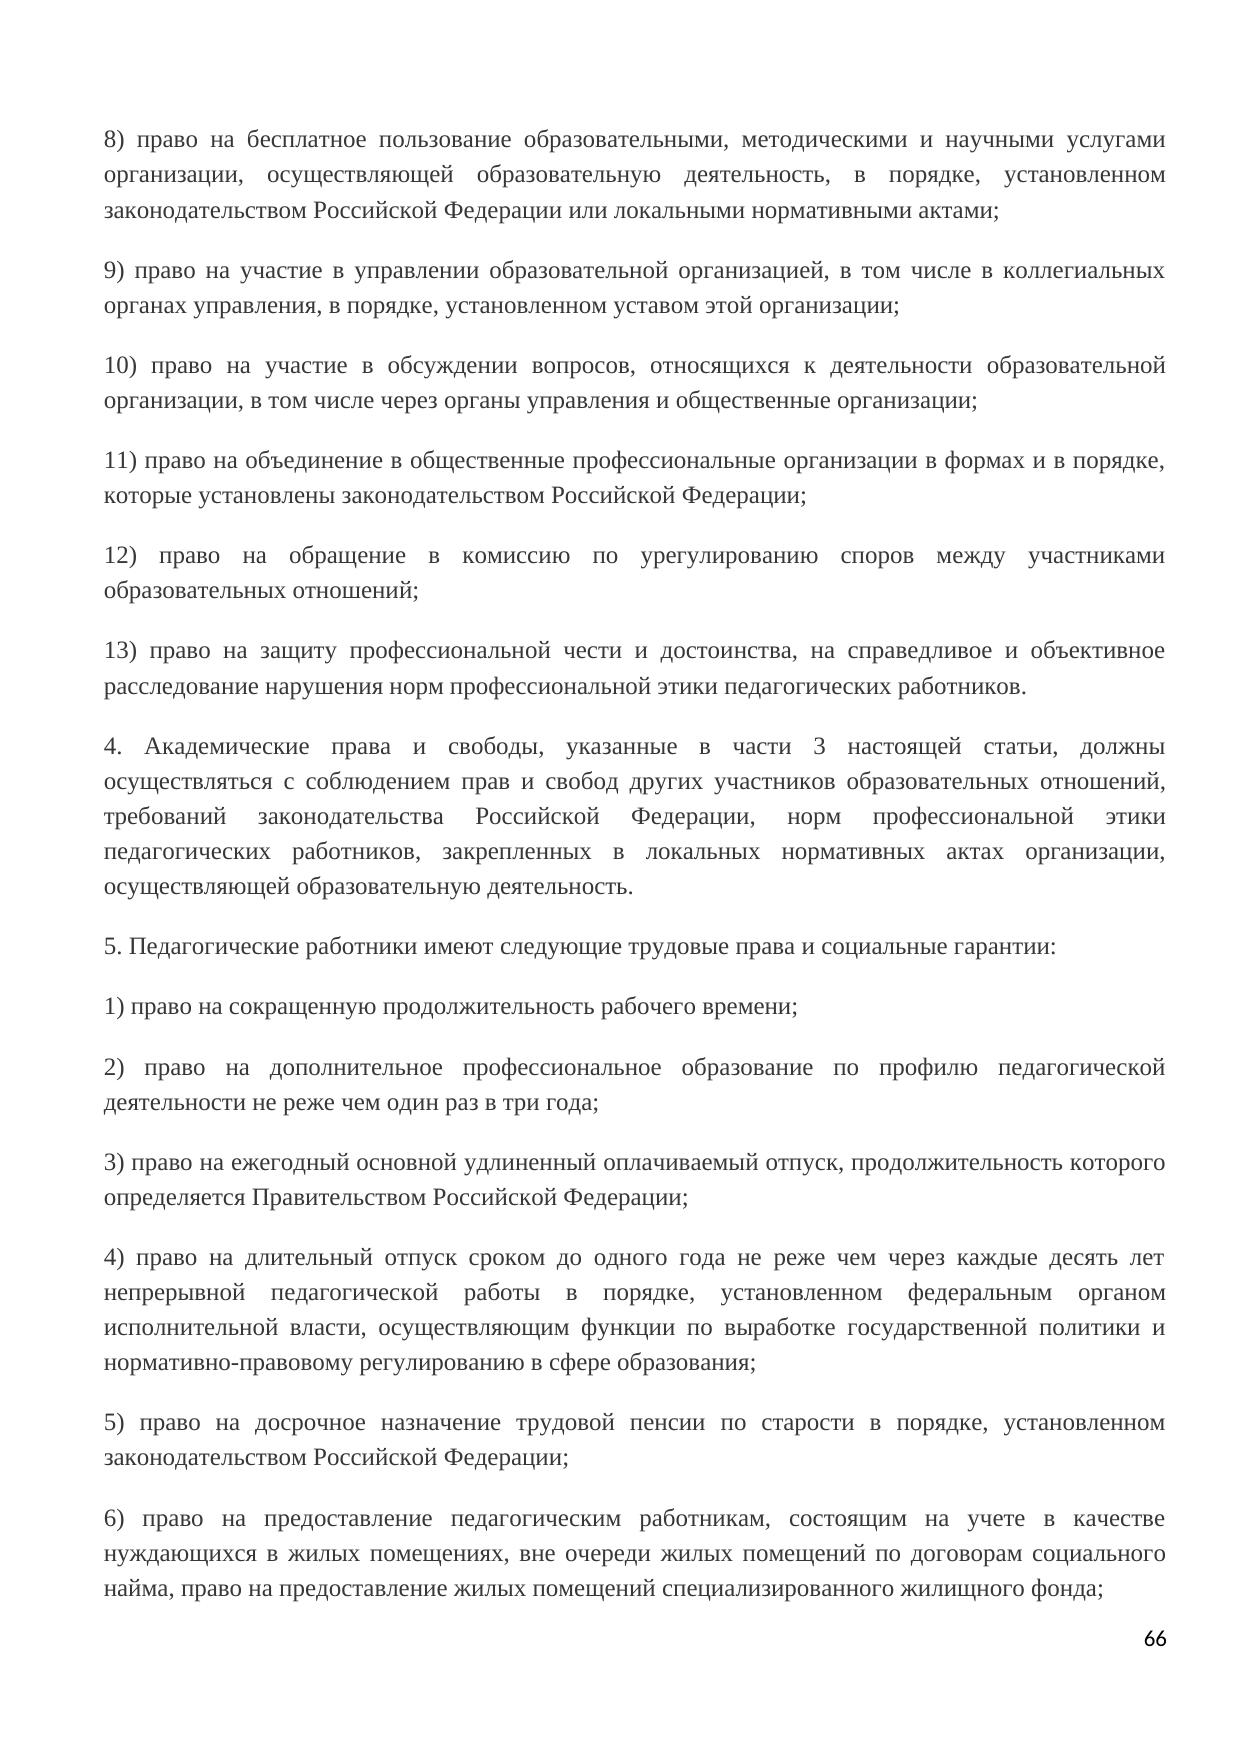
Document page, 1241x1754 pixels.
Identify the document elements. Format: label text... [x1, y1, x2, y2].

text 9) право на участие в управлении образовательной организацией, в том числе в коллегиальных органах управления, в порядке, установленном уставом этой организации; [103, 248, 1167, 319]
text 6) право на предоставление педагогическим работникам, состоящим на учете в качестве нуждающихся в жилых помещениях, вне очереди жилых помещений по договорам социального найма, право на предоставление жилых помещений специализированного жилищного фонда; [103, 1496, 1167, 1602]
text 8) право на бесплатное пользование образовательными, методическими и научными услугами организации, осуществляющей образовательную деятельность, в порядке, установленном законодательством Российской Федерации или локальными нормативными актами; [103, 118, 1167, 223]
text 5. Педагогические работники имеют следующие трудовые права и социальные гарантии: [103, 925, 1167, 960]
text 4) право на длительный отпуск сроком до одного года не реже чем через каждые десять лет непрерывной педагогической работы в порядке, установленном федеральным органом исполнительной власти, осуществляющим функции по выработке государственной политики и нормативно-правовому регулированию в сфере образования; [103, 1236, 1167, 1376]
text 11) право на объединение в общественные профессиональные организации в формах и в порядке, которые установлены законодательством Российской Федерации; [103, 439, 1167, 509]
text 10) право на участие в обсуждении вопросов, относящихся к деятельности образовательной организации, в том числе через органы управления и общественные организации; [103, 344, 1167, 414]
text 13) право на защиту профессиональной чести и достоинства, на справедливое и объективное расследование нарушения норм профессиональной этики педагогических работников. [103, 629, 1167, 699]
text 1) право на сокращенную продолжительность рабочего времени; [103, 985, 1167, 1020]
text 4. Академические права и свободы, указанные в части 3 настоящей статьи, должны осуществляться с соблюдением прав и свобод других участников образовательных отношений, требований законодательства Российской Федерации, норм профессиональной этики педагогических работников, закрепленных в локальных нормативных актах организации, осуществляющей образовательную деятельность. [103, 724, 1167, 900]
text 3) право на ежегодный основной удлиненный оплачиваемый отпуск, продолжительность которого определяется Правительством Российской Федерации; [103, 1140, 1167, 1211]
text 2) право на дополнительное профессиональное образование по профилю педагогической деятельности не реже чем один раз в три года; [103, 1045, 1167, 1115]
text 12) право на обращение в комиссию по урегулированию споров между участниками образовательных отношений; [103, 534, 1167, 604]
text 5) право на досрочное назначение трудовой пенсии по старости в порядке, установленном законодательством Российской Федерации; [103, 1401, 1167, 1471]
